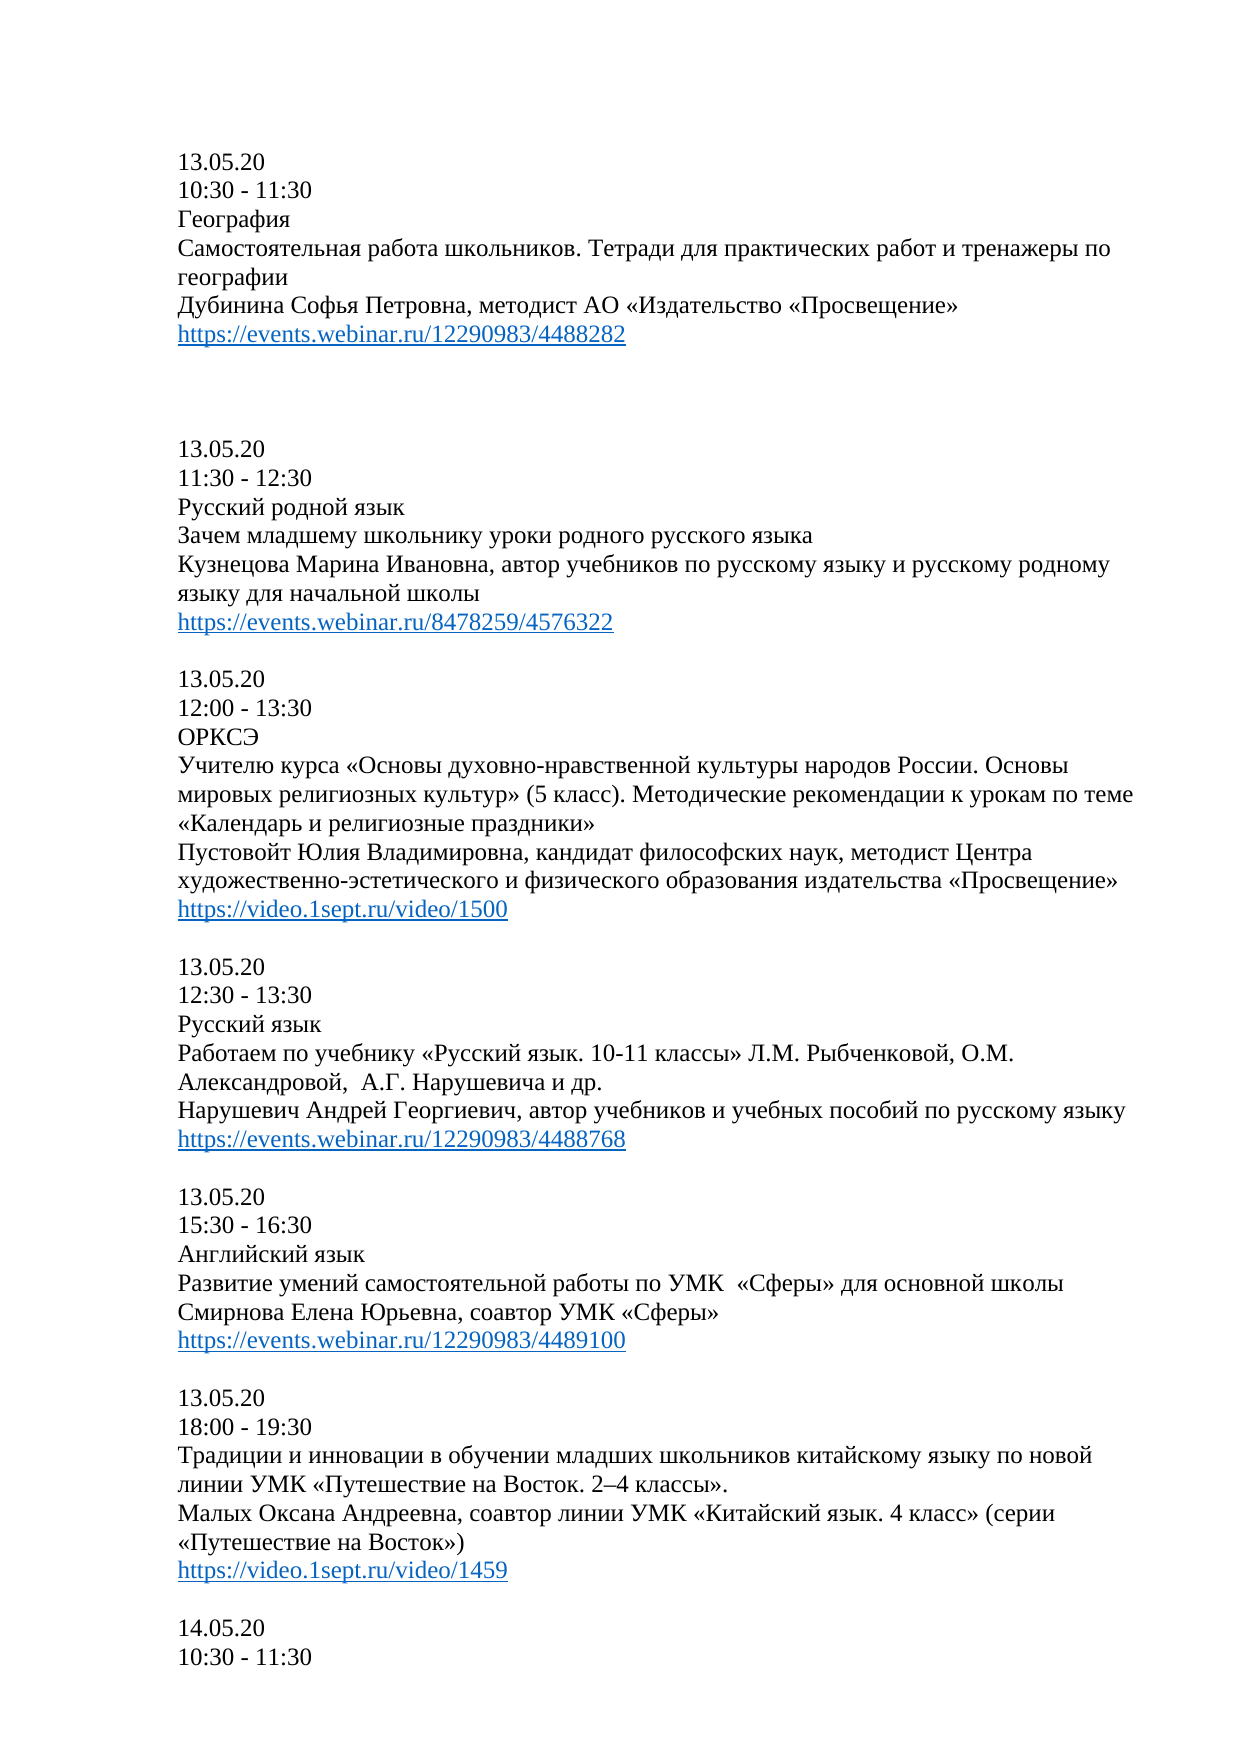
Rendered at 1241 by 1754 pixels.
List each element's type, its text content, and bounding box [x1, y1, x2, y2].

text Пустовойт Юлия Владимировна, кандидат философских наук, методист Центра художественно-эстетического и физического образования издательства «Просвещение» [177, 837, 1152, 894]
text https://events.webinar.ru/8478259/4576322 [177, 607, 1152, 636]
text 12:30 - 13:30 [177, 981, 1152, 1009]
text https://events.webinar.ru/12290983/4488282 [177, 319, 1152, 348]
text Русский язык [177, 1009, 1152, 1038]
text Английский язык [177, 1239, 1152, 1268]
text 10:30 - 11:30 [177, 176, 1152, 204]
text Русский родной язык [177, 492, 1152, 521]
text 13.05.20 [177, 1182, 1152, 1211]
text ОРКСЭ [177, 722, 1152, 751]
text 10:30 - 11:30 [177, 1642, 1152, 1671]
text География [177, 204, 1152, 233]
text 13.05.20 [177, 434, 1152, 463]
text Самостоятельная работа школьников. Тетради для практических работ и тренажеры по географии [177, 233, 1152, 291]
text https://events.webinar.ru/12290983/4489100 [177, 1326, 1152, 1354]
text Кузнецова Марина Ивановна, автор учебников по русскому языку и русскому родному языку для начальной школы [177, 549, 1152, 607]
text Малых Оксана Андреевна, соавтор линии УМК «Китайский язык. 4 класс» (серии «Путешествие на Восток») [177, 1498, 1152, 1556]
text https://events.webinar.ru/12290983/4488768 [177, 1124, 1152, 1153]
text 14.05.20 [177, 1613, 1152, 1642]
text 12:00 - 13:30 [177, 693, 1152, 722]
text 13.05.20 [177, 952, 1152, 981]
text 18:00 - 19:30 [177, 1412, 1152, 1441]
text Дубинина Софья Петровна, методист АО «Издательство «Просвещение» [177, 291, 1152, 319]
text Смирнова Елена Юрьевна, соавтор УМК «Сферы» [177, 1297, 1152, 1326]
text 13.05.20 [177, 664, 1152, 693]
text 15:30 - 16:30 [177, 1211, 1152, 1239]
text 13.05.20 [177, 147, 1152, 176]
text 11:30 - 12:30 [177, 463, 1152, 492]
text Зачем младшему школьнику уроки родного русского языка [177, 521, 1152, 549]
text Учителю курса «Основы духовно-нравственной культуры народов России. Основы мировых религиозных культур» (5 класс). Методические рекомендации к урокам по теме «Календарь и религиозные праздники» [177, 751, 1152, 837]
text Нарушевич Андрей Георгиевич, автор учебников и учебных пособий по русскому языку [177, 1096, 1152, 1124]
text Развитие умений самостоятельной работы по УМК «Сферы» для основной школы [177, 1268, 1152, 1297]
text https://video.1sept.ru/video/1500 [177, 894, 1152, 923]
text Работаем по учебнику «Русский язык. 10-11 классы» Л.М. Рыбченковой, О.М. Александровой, А.Г. Нарушевича и др. [177, 1038, 1152, 1096]
text Традиции и инновации в обучении младших школьников китайскому языку по новой линии УМК «Путешествие на Восток. 2–4 классы». [177, 1441, 1152, 1498]
text https://video.1sept.ru/video/1459 [177, 1556, 1152, 1584]
text 13.05.20 [177, 1383, 1152, 1412]
